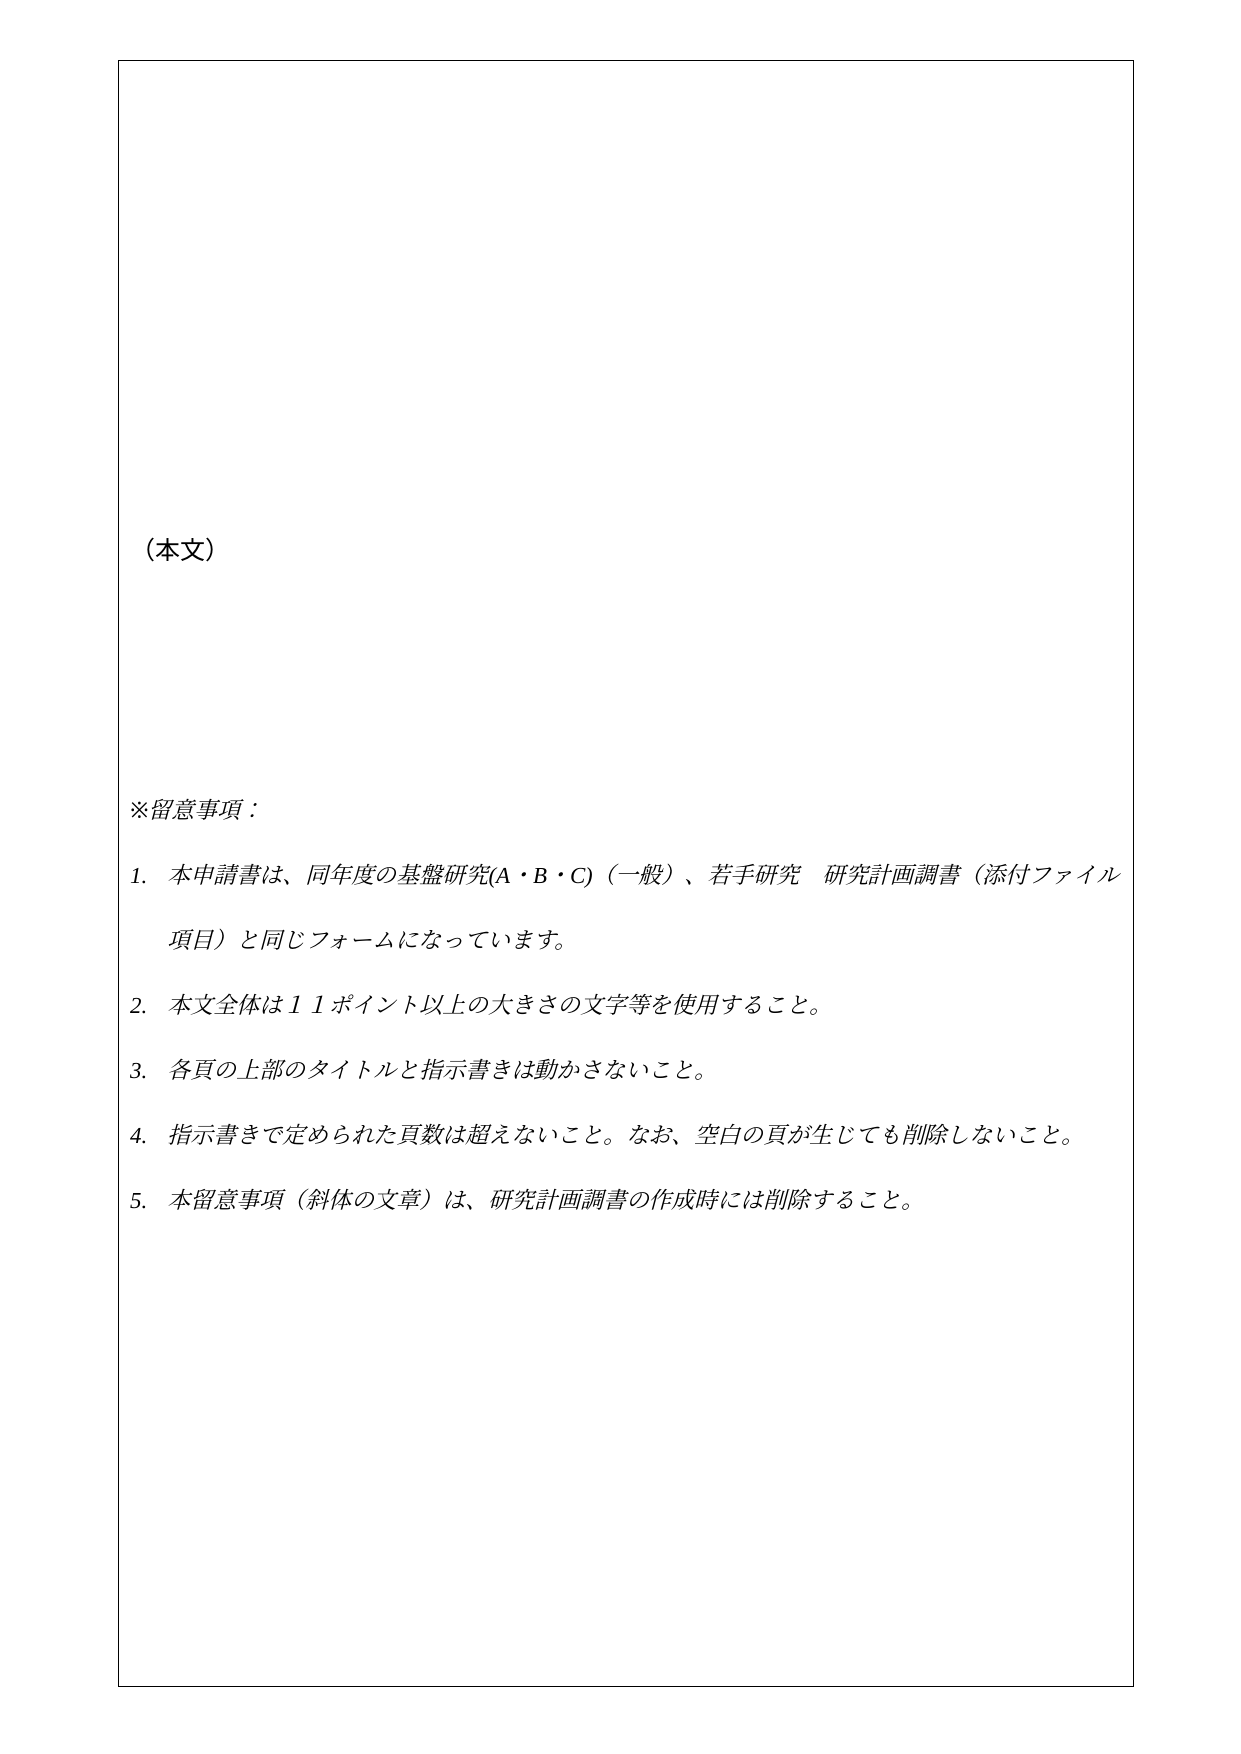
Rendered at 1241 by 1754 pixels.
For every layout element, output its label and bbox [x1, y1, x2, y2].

table_cell [119, 61, 1133, 1686]
